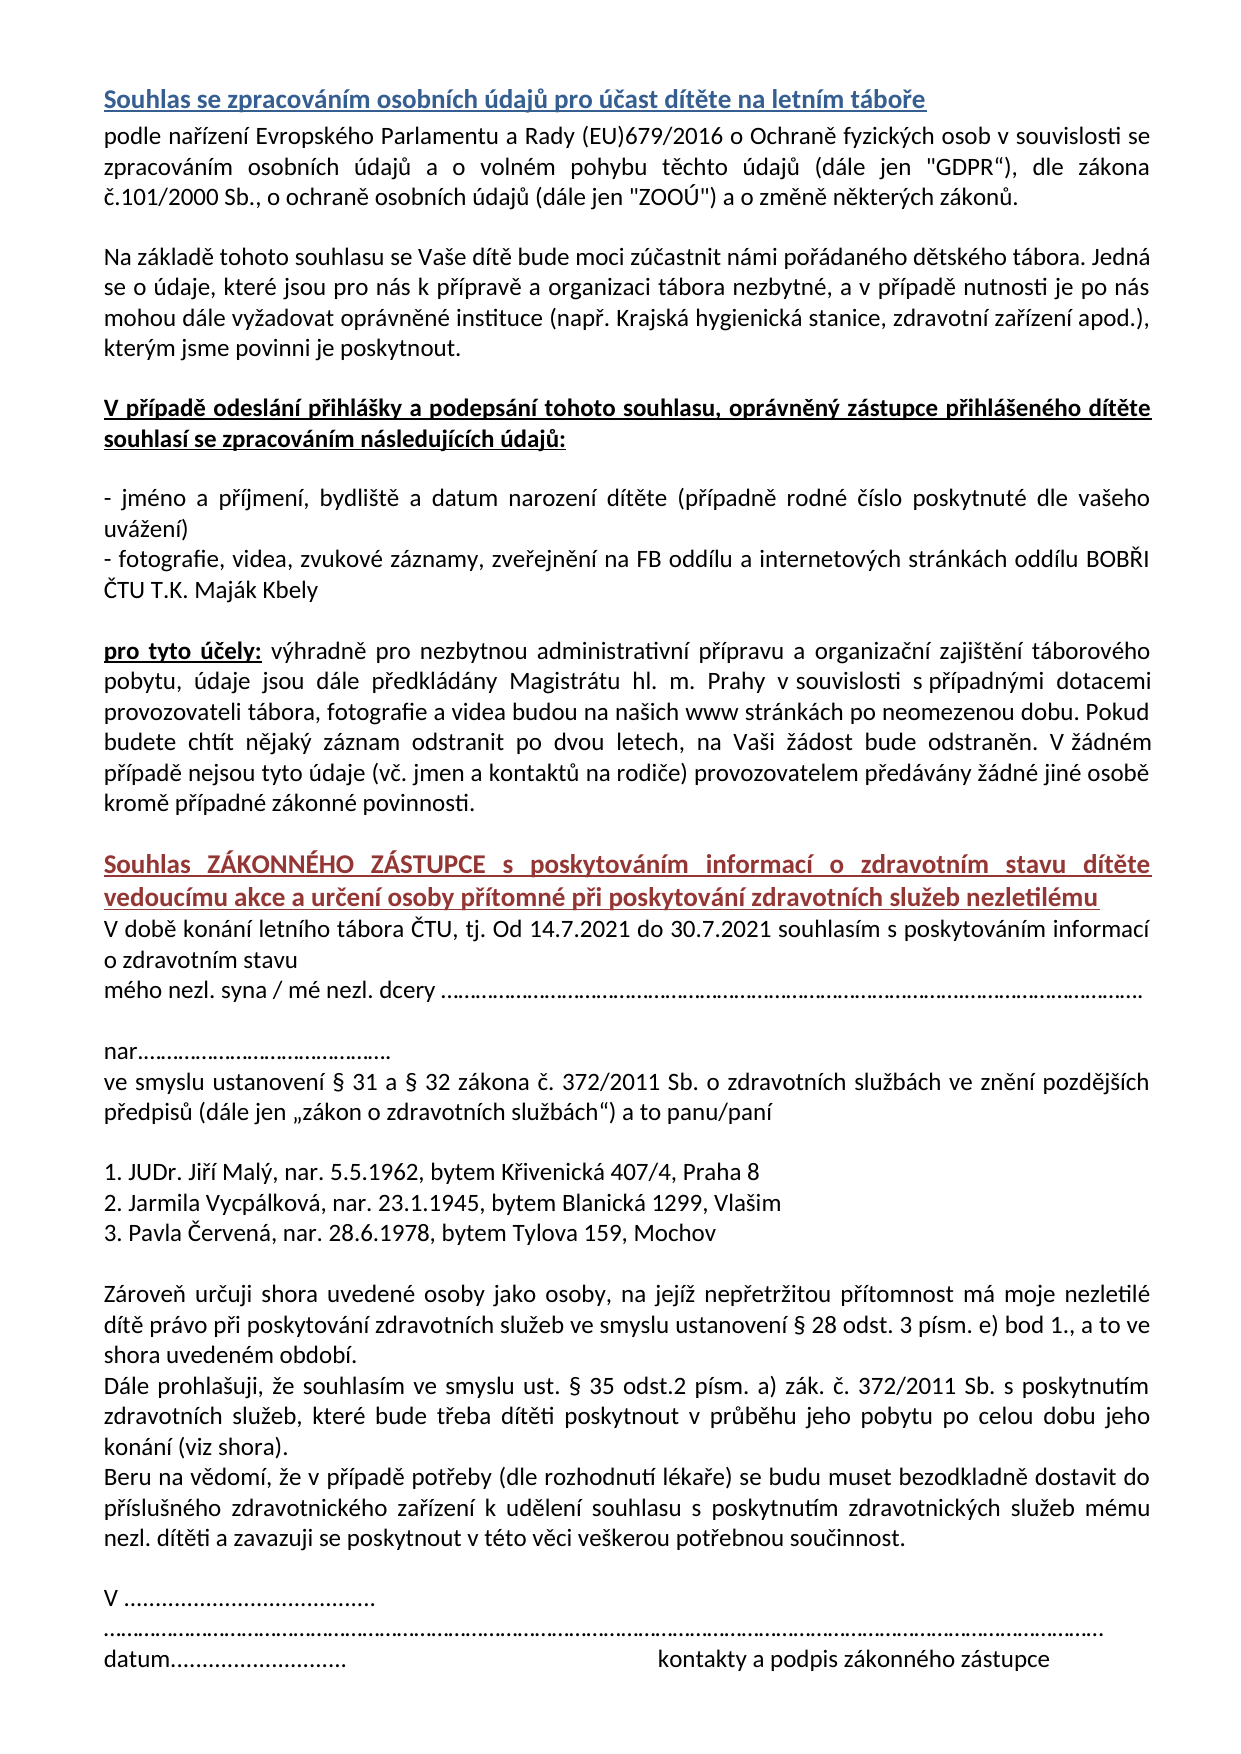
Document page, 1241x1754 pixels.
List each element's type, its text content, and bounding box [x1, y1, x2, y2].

text nar.……………………………………. [103, 1035, 1152, 1066]
text 2. Jarmila Vycpálková, nar. 23.1.1945, bytem Blanická 1299, Vlašim [103, 1187, 1152, 1217]
text mého nezl. syna / mé nezl. dcery ……………………………………………………………………………….…………………………. [103, 974, 1152, 1005]
text Beru na vědomí, že v případě potřeby (dle rozhodnutí lékaře) se budu muset bezodkladně dostavit do příslušného zdravotnického zařízení k udělení souhlasu s poskytnutím zdravotnických služeb mému nezl. dítěti a zavazuji se poskytnout v této věci veškerou potřebnou součinnost. [103, 1461, 1152, 1553]
text - jméno a příjmení, bydliště a datum narození dítěte (případně rodné číslo poskytnuté dle vašeho uvážení) [103, 482, 1152, 543]
text podle nařízení Evropského Parlamentu a Rady (EU)679/2016 o Ochraně fyzických osob v souvislosti se zpracováním osobních údajů a o volném pohybu těchto údajů (dále jen "GDPR“), dle zákona č.101/2000 Sb., o ochraně osobních údajů (dále jen "ZOOÚ") a o změně některých zákonů. [103, 120, 1152, 212]
text ………………………………………………………………………………………………………………………………………………………… datum............................ kontakty a podpis zákonného zástupce [103, 1613, 1152, 1674]
text pro tyto účely: výhradně pro nezbytnou administrativní přípravu a organizační zajištění táborového pobytu, údaje jsou dále předkládány Magistrátu hl. m. Prahy v souvislosti s případnými dotacemi provozovateli tábora, fotografie a videa budou na našich www stránkách po neomezenou dobu. Pokud budete chtít nějaký záznam odstranit po dvou letech, na Vaši žádost bude odstraněn. V žádném případě nejsou tyto údaje (vč. jmen a kontaktů na rodiče) provozovatelem předávány žádné jiné osobě kromě případné zákonné povinnosti. [103, 635, 1152, 818]
text V případě odeslání přihlášky a podepsání tohoto souhlasu, oprávněný zástupce přihlášeného dítěte souhlasí se zpracováním následujících údajů: [103, 392, 1152, 418]
text Dále prohlašuji, že souhlasím ve smyslu ust. § 35 odst.2 písm. a) zák. č. 372/2011 Sb. s poskytnutím zdravotních služeb, které bude třeba dítěti poskytnout v průběhu jeho pobytu po celou dobu jeho konání (viz shora). [103, 1370, 1152, 1461]
text ve smyslu ustanovení § 31 a § 32 zákona č. 372/2011 Sb. o zdravotních službách ve znění pozdějších předpisů (dále jen „zákon o zdravotních službách“) a to panu/paní [103, 1066, 1152, 1127]
text V případě odeslání přihlášky a podepsání tohoto souhlasu, oprávněný zástupce přihlášeného dítěte souhlasí se zpracováním následujících údajů: [103, 419, 1152, 453]
text Souhlas ZÁKONNÉHO ZÁSTUPCE s poskytováním informací o zdravotním stavu dítěte vedoucímu akce a určení osoby přítomné při poskytování zdravotních služeb nezletilému [103, 876, 1152, 913]
text Zároveň určuji shora uvedené osoby jako osoby, na jejíž nepřetržitou přítomnost má moje nezletilé dítě právo při poskytování zdravotních služeb ve smyslu ustanovení § 28 odst. 3 písm. e) bod 1., a to ve shora uvedeném období. [103, 1278, 1152, 1370]
text - fotografie, videa, zvukové záznamy, zveřejnění na FB oddílu a internetových stránkách oddílu BOBŘI ČTU T.K. Maják Kbely [103, 543, 1152, 604]
text Na základě tohoto souhlasu se Vaše dítě bude moci zúčastnit námi pořádaného dětského tábora. Jedná se o údaje, které jsou pro nás k přípravě a organizaci tábora nezbytné, a v případě nutnosti je po nás mohou dále vyžadovat oprávněné instituce (např. Krajská hygienická stanice, zdravotní zařízení apod.), kterým jsme povinni je poskytnout. [103, 241, 1152, 363]
text Souhlas ZÁKONNÉHO ZÁSTUPCE s poskytováním informací o zdravotním stavu dítěte vedoucímu akce a určení osoby přítomné při poskytování zdravotních služeb nezletilému [103, 847, 1152, 875]
text V ........................................ [103, 1582, 1152, 1613]
text 1. JUDr. Jiří Malý, nar. 5.5.1962, bytem Křivenická 407/4, Praha 8 [103, 1156, 1152, 1187]
text Souhlas se zpracováním osobních údajů pro účast dítěte na letním táboře [103, 82, 1152, 115]
text 3. Pavla Červená, nar. 28.6.1978, bytem Tylova 159, Mochov [103, 1217, 1152, 1248]
text V době konání letního tábora ČTU, tj. Od 14.7.2021 do 30.7.2021 souhlasím s poskytováním informací o zdravotním stavu [103, 913, 1152, 974]
